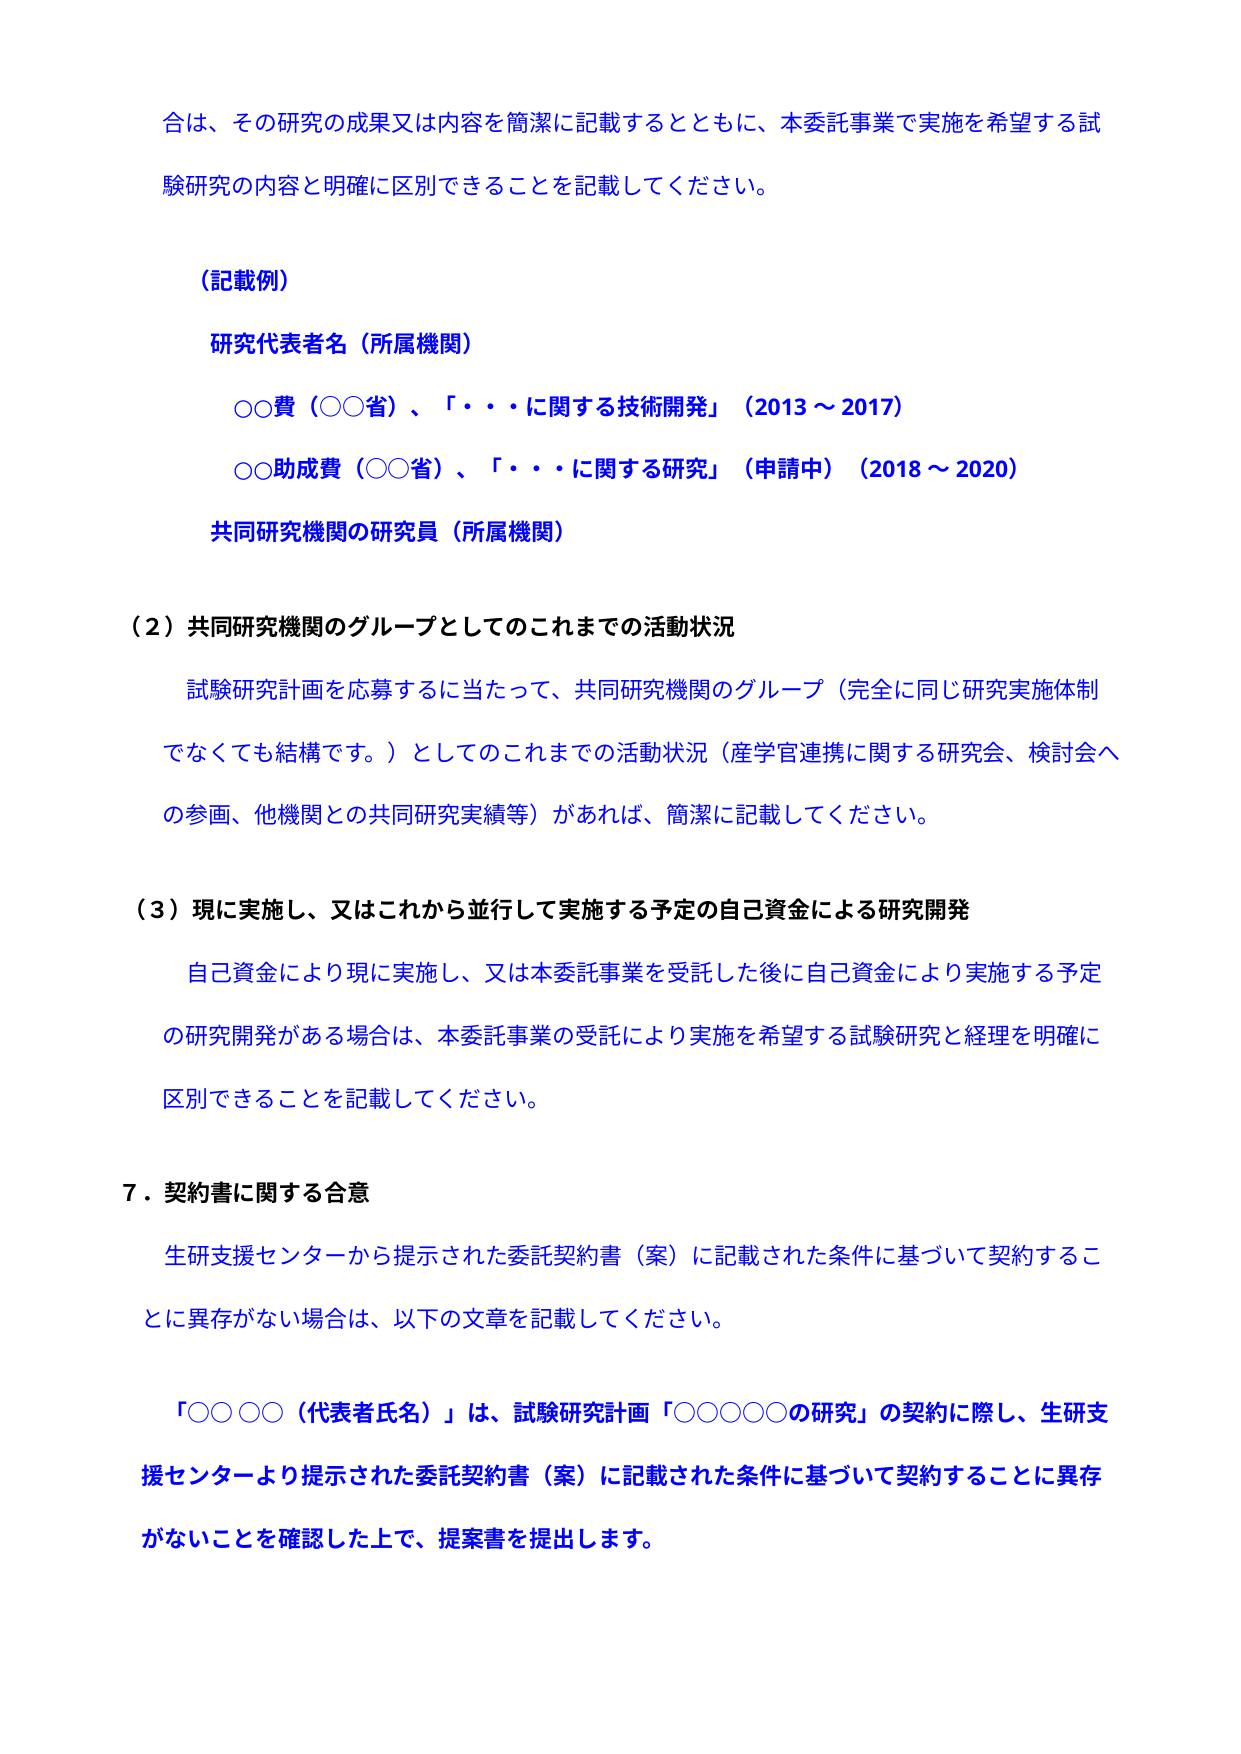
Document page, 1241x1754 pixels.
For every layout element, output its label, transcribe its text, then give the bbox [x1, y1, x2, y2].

text 試験研究計画を応募するに当たって、共同研究機関のグループ（完全に同じ研究実施体制でなくても結構です。）としてのこれまでの活動状況（産学官連携に関する研究会、検討会への参画、他機関との共同研究実績等）があれば、簡潔に記載してください。 [162, 657, 1122, 846]
text 生研支援センターから提示された委託契約書（案）に記載された条件に基づいて契約することに異存がない場合は、以下の文章を記載してください。 [141, 1223, 1122, 1349]
text ○○助成費（○○省）、「・・・に関する研究」（申請中）（2018 ～ 2020） [118, 437, 1122, 499]
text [162, 91, 1122, 216]
text 「○○ ○○（代表者氏名）」は、試験研究計画「○○○○○の研究」の契約に際し、生研支援センターより提示された委託契約書（案）に記載された条件に基づいて契約することに異存がないことを確認した上で、提案書を提出します。 [141, 1380, 1122, 1569]
text 研究代表者名（所属機関） [118, 311, 1122, 374]
text 共同研究機関の研究員（所属機関） [118, 499, 1122, 562]
text 自己資金により現に実施し、又は本委託事業を受託した後に自己資金により実施する予定の研究開発がある場合は、本委託事業の受託により実施を希望する試験研究と経理を明確に区別できることを記載してください。 [162, 940, 1122, 1129]
text ○○費（○○省）、「・・・に関する技術開発」（2013 ～ 2017） [118, 374, 1122, 437]
text ７．契約書に関する合意 [118, 1160, 1122, 1223]
text （３）現に実施し、又はこれから並行して実施する予定の自己資金による研究開発 [124, 877, 1122, 940]
text （２）共同研究機関のグループとしてのこれまでの活動状況 [118, 594, 1122, 657]
text （記載例） [118, 248, 1122, 311]
